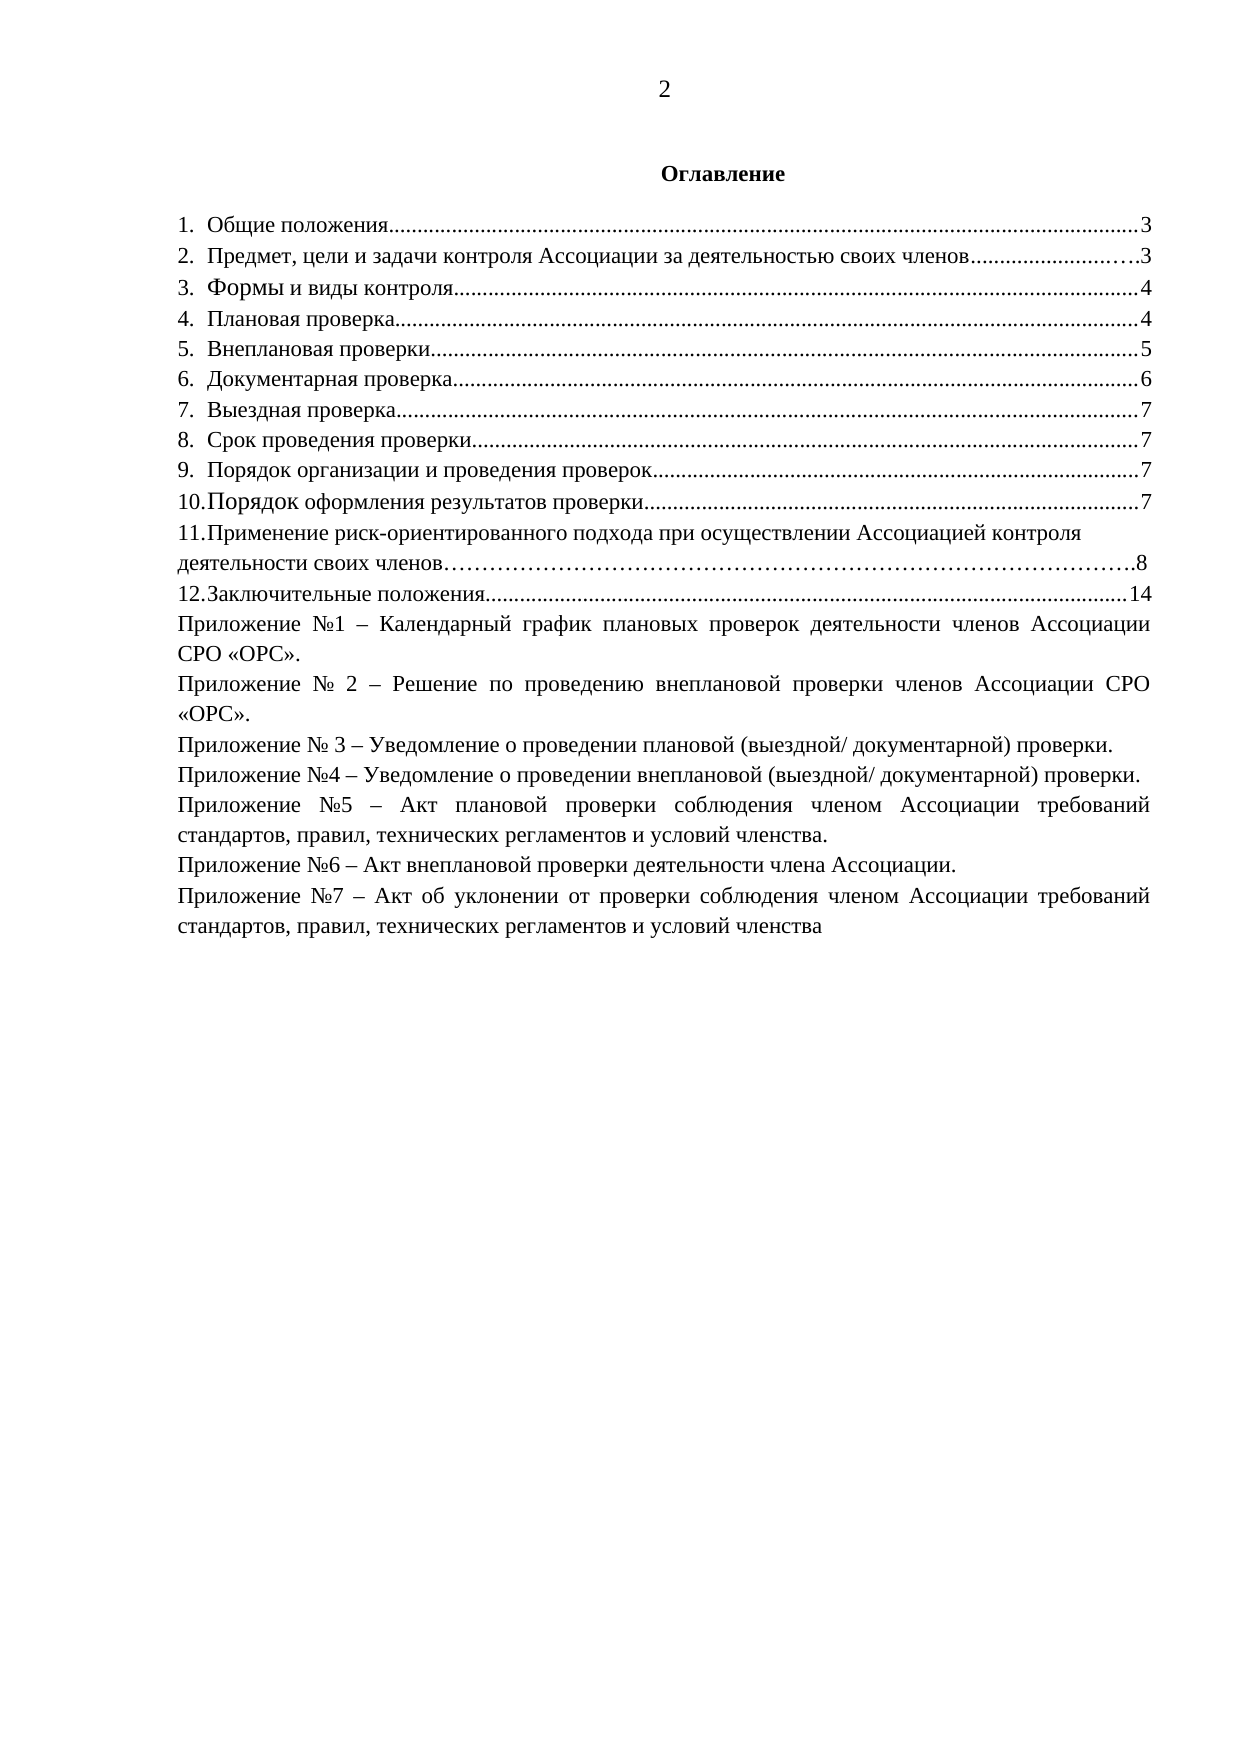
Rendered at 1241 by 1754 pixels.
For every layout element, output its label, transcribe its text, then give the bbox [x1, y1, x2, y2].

list Формы и виды контроля 4 [177, 272, 1152, 301]
text Приложение №1 – Календарный график плановых проверок деятельности членов Ассоциации СРО «ОРС». [177, 610, 1152, 666]
text Приложение №5 – Акт плановой проверки соблюдения членом Ассоциации требований стандартов, правил, технических регламентов и условий членства. [177, 791, 1152, 848]
list Внеплановая проверки 5 [177, 335, 1152, 362]
list Заключительные положения 14 [177, 580, 1152, 606]
text Приложение №7 – Акт об уклонении от проверки соблюдения членом Ассоциации требований стандартов, правил, технических регламентов и условий членства [177, 882, 1152, 938]
text Приложение № 2 – Решение по проведению внеплановой проверки членов Ассоциации СРО «ОРС». [177, 670, 1152, 727]
list Выездная проверка 7 [177, 396, 1152, 422]
list Общие положения 3 [177, 212, 1152, 238]
text Приложение № 3 – Уведомление о проведении плановой (выездной/ документарной) проверки. [177, 731, 1152, 757]
list Применение риск-ориентированного подхода при осуществлении Ассоциацией контроля деятельности своих членов……………………………………………………………………………….8 [177, 519, 1152, 576]
list Порядок организации и проведения проверок 7 [177, 456, 1152, 482]
list Плановая проверка 4 [177, 305, 1152, 331]
list Порядок оформления результатов проверки 7 [177, 486, 1152, 515]
list Предмет, цели и задачи контроля Ассоциации за деятельностью своих членов ….3 [177, 242, 1152, 268]
text Оглавление [661, 160, 1152, 186]
list Документарная проверка 6 [177, 365, 1152, 392]
list Срок проведения проверки 7 [177, 426, 1152, 452]
text Приложение №4 – Уведомление о проведении внеплановой (выездной/ документарной) проверки. [177, 761, 1152, 787]
text Приложение №6 – Акт внеплановой проверки деятельности члена Ассоциации. [177, 852, 1152, 878]
